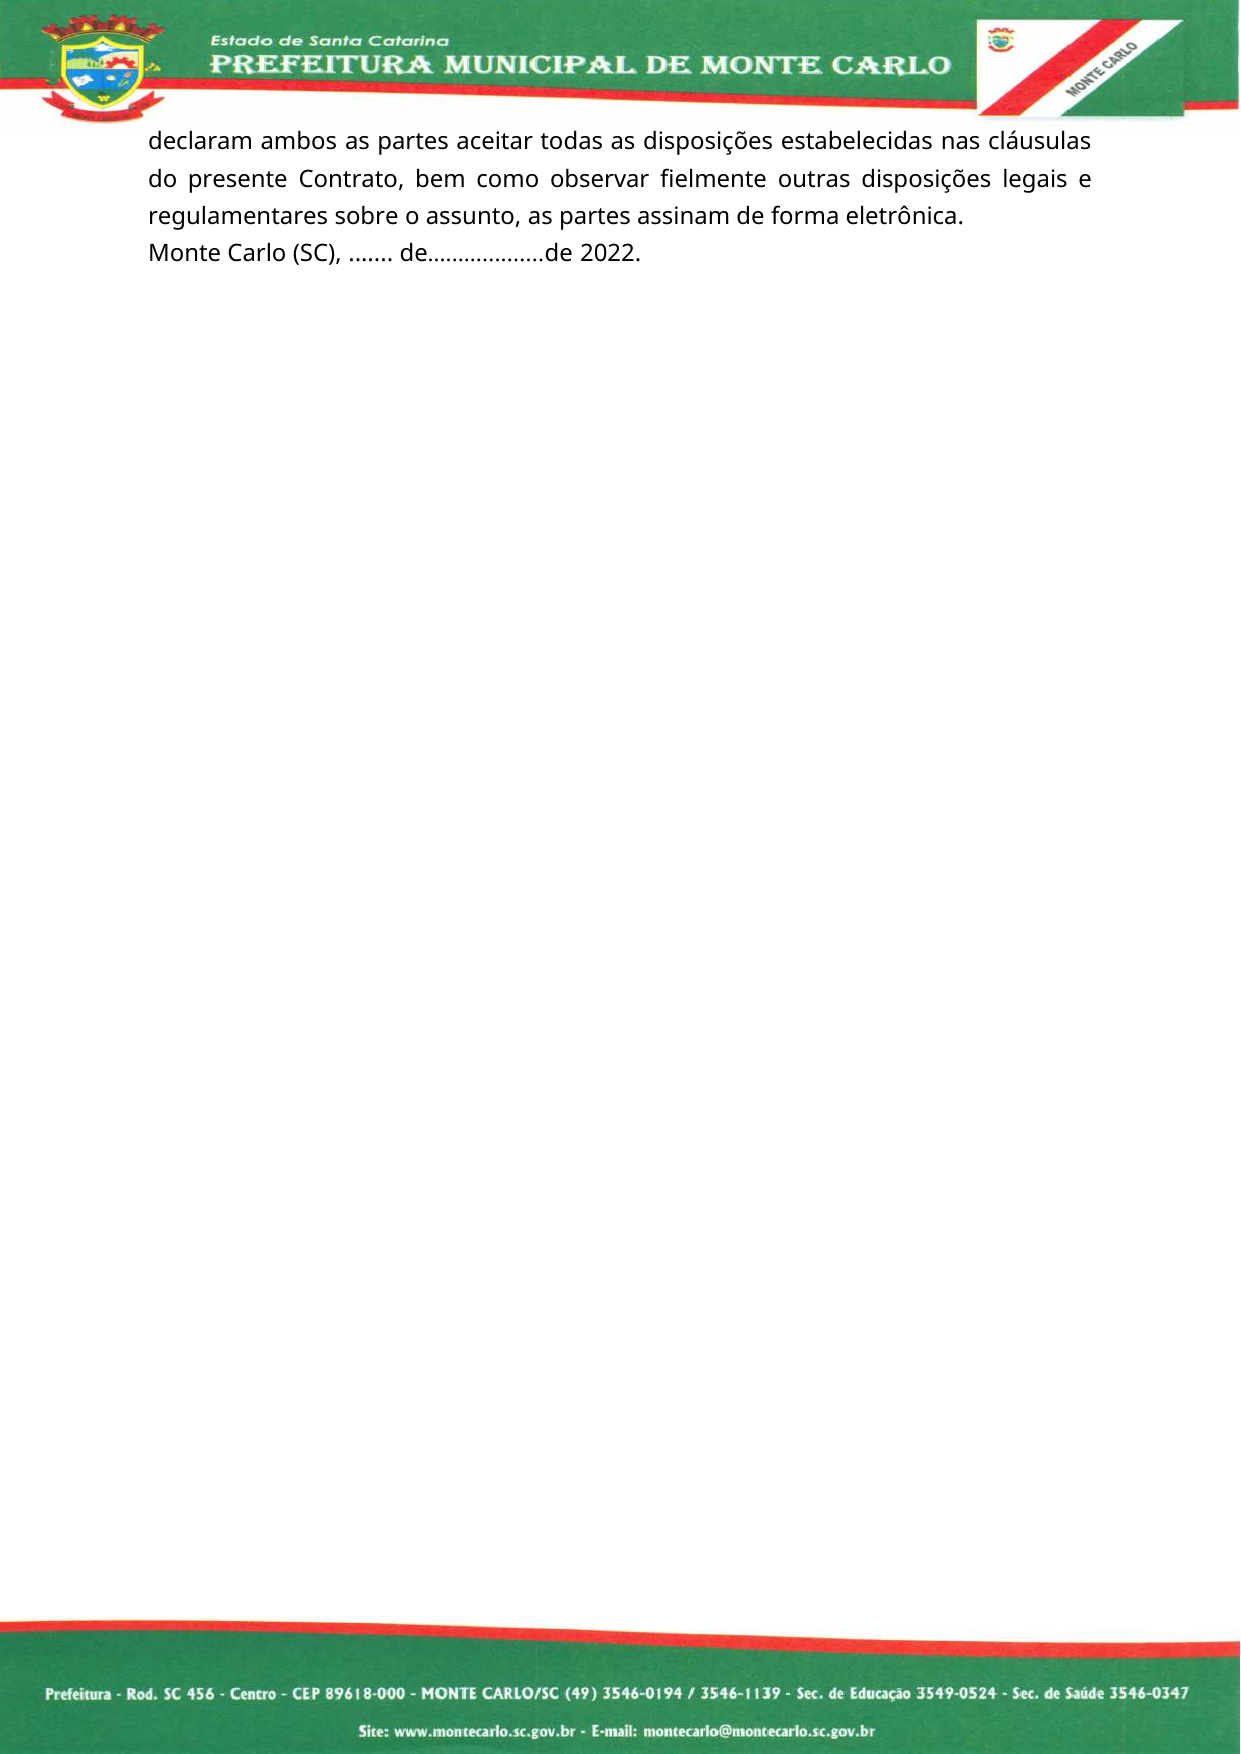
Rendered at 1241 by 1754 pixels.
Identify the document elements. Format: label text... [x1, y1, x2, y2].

text Monte Carlo (SC), ....... de de 2022. [148, 236, 1109, 269]
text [148, 124, 1092, 231]
picture [0, 1616, 1241, 1754]
picture [0, 0, 1241, 135]
